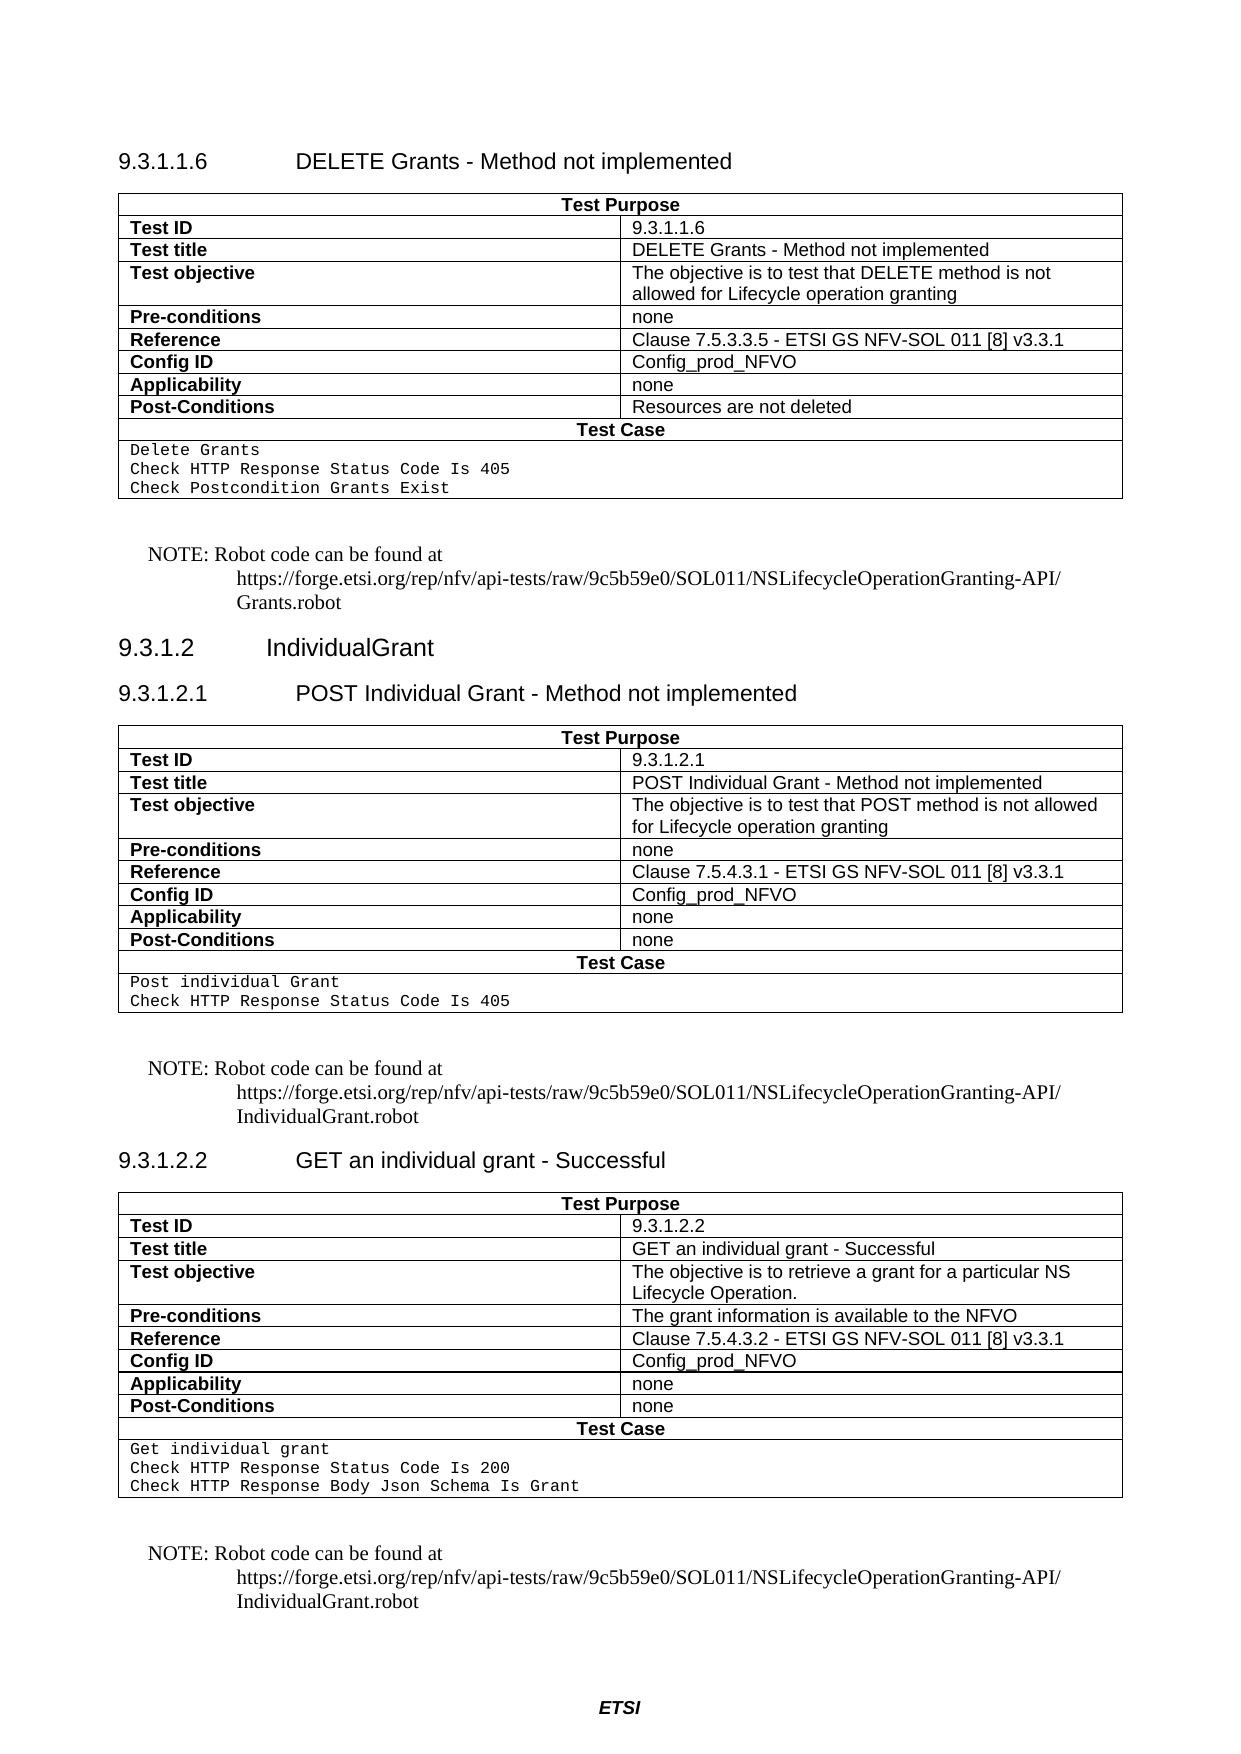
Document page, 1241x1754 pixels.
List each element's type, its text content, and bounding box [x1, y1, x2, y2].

table_cell Test ID [119, 216, 620, 238]
table_cell The grant information is available to the NFVO [621, 1305, 1122, 1326]
table_cell Config ID [119, 1350, 620, 1371]
table_cell Test Case [119, 419, 1122, 440]
text NOTE: Robot code can be found at https://forge.etsi.org/rep/nfv/api-tests/raw/9c5b59e0/SOL011/NSLifecycleOperationGranting-API/IndividualGrant.robot [148, 1056, 1122, 1128]
table_cell Test title [119, 239, 620, 261]
subtitle 9.3.1.2.2 GET an individual grant - Successful [118, 1147, 1122, 1173]
table_cell DELETE Grants - Method not implemented [621, 239, 1122, 261]
table_header Test Purpose [119, 726, 1122, 748]
table_cell Config ID [119, 351, 620, 373]
table_cell Test objective [119, 794, 620, 837]
table_cell none [621, 1395, 1122, 1417]
table_cell Pre-conditions [119, 839, 620, 860]
table_cell 9.3.1.2.2 [621, 1215, 1122, 1237]
table_header Test Purpose [119, 1193, 1122, 1214]
subtitle 9.3.1.2 IndividualGrant [118, 633, 1122, 662]
table_cell none [621, 929, 1122, 950]
table_cell none [621, 374, 1122, 395]
table_cell Post-Conditions [119, 396, 620, 418]
table_cell Delete Grants Check HTTP Response Status Code Is 405 Check Postcondition Grants Exist [119, 441, 1122, 498]
table_cell Config_prod_NFVO [621, 884, 1122, 905]
table_cell Test ID [119, 749, 620, 771]
table_cell none [621, 839, 1122, 860]
table_cell none [621, 306, 1122, 327]
table_cell Test Case [119, 951, 1122, 973]
table_cell The objective is to test that DELETE method is not allowed for Lifecycle operation granting [621, 262, 1122, 305]
table_cell Test objective [119, 1261, 620, 1304]
table_cell The objective is to retrieve a grant for a particular NS Lifecycle Operation. [621, 1261, 1122, 1304]
text NOTE: Robot code can be found at https://forge.etsi.org/rep/nfv/api-tests/raw/9c5b59e0/SOL011/NSLifecycleOperationGranting-API/Grants.robot [148, 542, 1122, 614]
table_cell The objective is to test that POST method is not allowed for Lifecycle operation granting [621, 794, 1122, 837]
table_cell Test title [119, 772, 620, 793]
table_cell Test ID [119, 1215, 620, 1237]
table_cell Clause 7.5.4.3.2 - ETSI GS NFV-SOL 011 [8] v3.3.1 [621, 1327, 1122, 1349]
table_cell Test title [119, 1238, 620, 1259]
table_cell Test Case [119, 1418, 1122, 1439]
table_cell Reference [119, 861, 620, 883]
table_cell Reference [119, 329, 620, 350]
table_cell Resources are not deleted [621, 396, 1122, 418]
table_cell Get individual grant Check HTTP Response Status Code Is 200 Check HTTP Response Body Json Schema Is Grant [119, 1440, 1122, 1497]
table_cell 9.3.1.1.6 [621, 216, 1122, 238]
table_cell Config_prod_NFVO [621, 1350, 1122, 1371]
table_header Test Purpose [119, 194, 1122, 215]
table_cell GET an individual grant - Successful [621, 1238, 1122, 1259]
table_cell Applicability [119, 906, 620, 928]
table_cell Applicability [119, 374, 620, 395]
table_cell Config ID [119, 884, 620, 905]
table_cell none [621, 1373, 1122, 1394]
table_cell Test objective [119, 262, 620, 305]
table_cell none [621, 906, 1122, 928]
subtitle 9.3.1.2.1 POST Individual Grant - Method not implemented [118, 680, 1122, 707]
table_cell Applicability [119, 1373, 620, 1394]
table_cell Pre-conditions [119, 1305, 620, 1326]
table_cell POST Individual Grant - Method not implemented [621, 772, 1122, 793]
table_cell Config_prod_NFVO [621, 351, 1122, 373]
table_cell Post individual Grant Check HTTP Response Status Code Is 405 [119, 974, 1122, 1012]
table_cell Reference [119, 1327, 620, 1349]
table_cell Post-Conditions [119, 1395, 620, 1417]
table_cell Clause 7.5.4.3.1 - ETSI GS NFV-SOL 011 [8] v3.3.1 [621, 861, 1122, 883]
table_cell Pre-conditions [119, 306, 620, 327]
table_cell Post-Conditions [119, 929, 620, 950]
text NOTE: Robot code can be found at https://forge.etsi.org/rep/nfv/api-tests/raw/9c5b59e0/SOL011/NSLifecycleOperationGranting-API/IndividualGrant.robot [148, 1541, 1122, 1613]
table_cell 9.3.1.2.1 [621, 749, 1122, 771]
table_cell Clause 7.5.3.3.5 - ETSI GS NFV-SOL 011 [8] v3.3.1 [621, 329, 1122, 350]
subtitle 9.3.1.1.6 DELETE Grants - Method not implemented [118, 148, 1122, 174]
